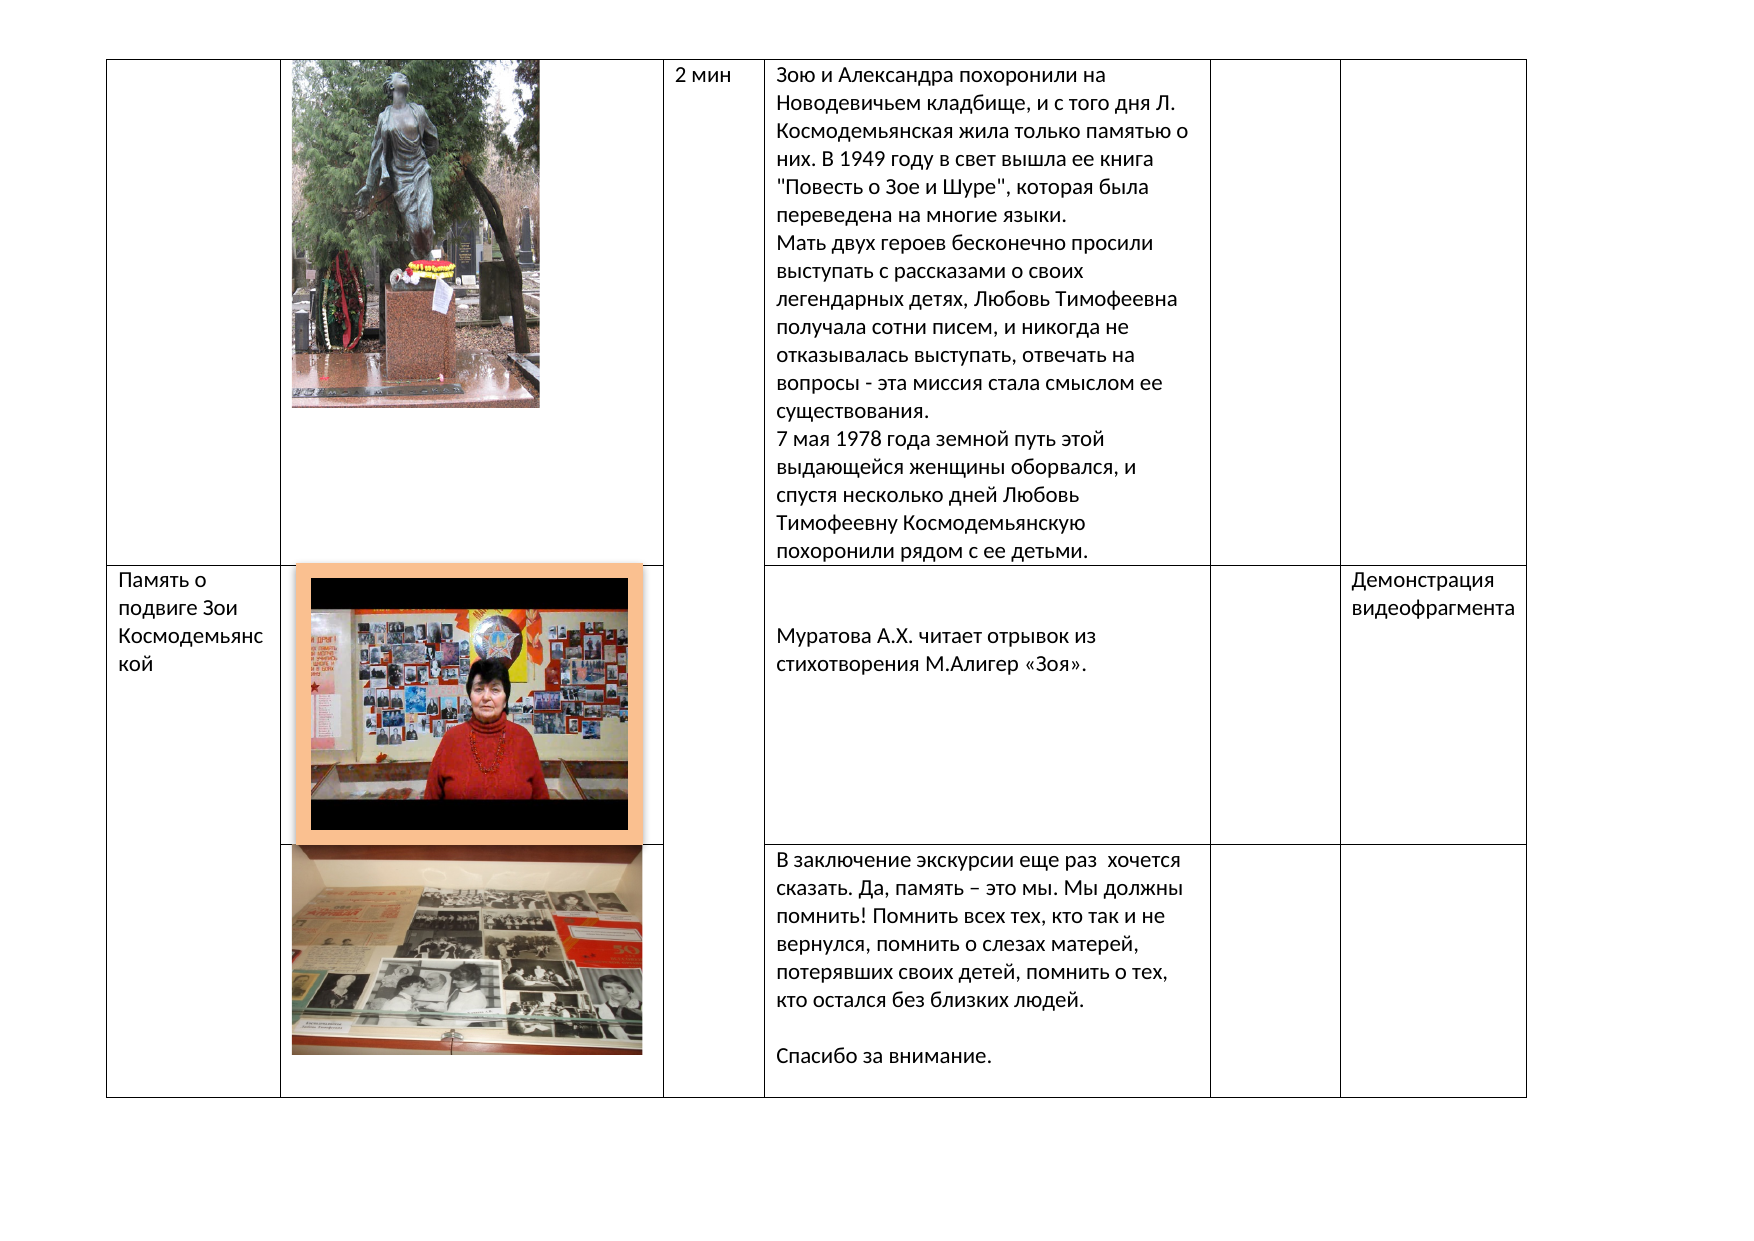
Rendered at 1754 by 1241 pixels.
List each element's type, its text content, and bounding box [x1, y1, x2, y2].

table_cell [1341, 845, 1526, 1097]
table_cell [281, 845, 663, 1097]
table_cell [281, 566, 291, 844]
table_header 2 мин [664, 60, 764, 1097]
table_cell [1211, 845, 1340, 1097]
picture [291, 60, 540, 408]
table_cell Демонстрация видеофрагмента [1341, 566, 1526, 844]
picture [311, 578, 628, 830]
table_header [1341, 60, 1526, 564]
table_cell Память о подвиге Зои Космодемьянской [107, 566, 280, 1097]
table_header Зою и Александра похоронили на Новодевичьем кладбище, и с того дня Л. Космодемьянская жила только памятью о них. В 1949 году в свет вышла ее книга "Повесть о Зое и Шуре", которая была переведена на многие языки. Мать двух героев бесконечно просили выступать с рассказами о своих легендарных детях, Любовь Тимофеевна получала сотни писем, и никогда не отказывалась выступать, отвечать на вопросы - эта миссия стала смыслом ее существования. 7 мая 1978 года земной путь этой выдающейся женщины оборвался, и спустя несколько дней Любовь Тимофеевну Космодемьянскую похоронили рядом с ее детьми. [765, 60, 1210, 564]
table_cell [1211, 566, 1340, 844]
table_cell В заключение экскурсии еще раз хочется сказать. Да, память – это мы. Мы должны помнить! Помнить всех тех, кто так и не вернулся, помнить о слезах матерей, потерявших своих детей, помнить о тех, кто остался без близких людей. Спасибо за внимание. [765, 845, 1210, 1097]
picture [291, 844, 643, 1055]
table_header [281, 60, 663, 564]
table_cell Муратова А.Х. читает отрывок из стихотворения М.Алигер «Зоя». [765, 566, 1210, 844]
table_header [107, 60, 280, 564]
table_header [1211, 60, 1340, 564]
table_cell [647, 566, 663, 844]
